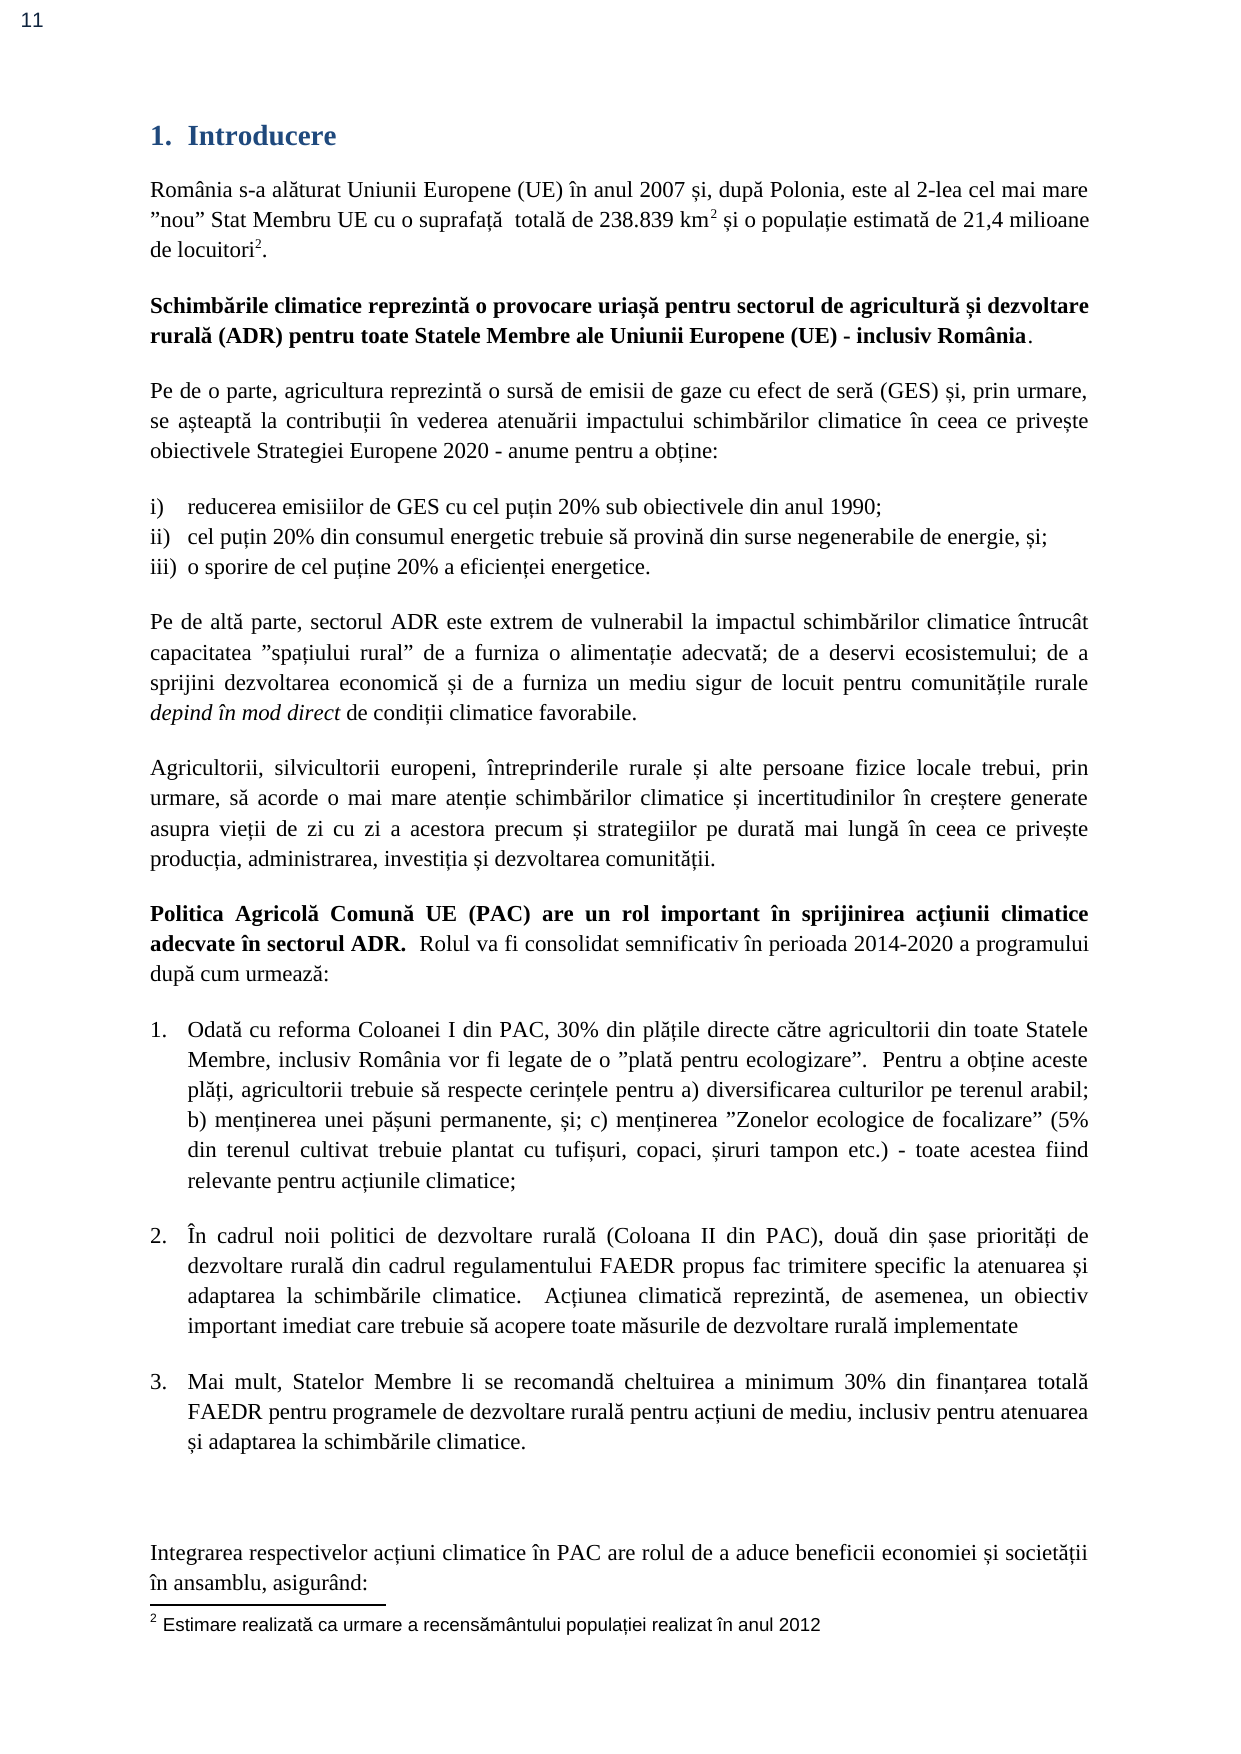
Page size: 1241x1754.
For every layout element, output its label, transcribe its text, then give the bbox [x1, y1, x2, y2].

list reducerea emisiilor de GES cu cel puțin 20% sub obiectivele din anul 1990; [150, 493, 1090, 519]
text Pe de altă parte, sectorul ADR este extrem de vulnerabil la impactul schimbărilor climatice întrucât capacitatea ”spațiului rural” de a furniza o alimentație adecvată; de a deservi ecosistemului; de a sprijini dezvoltarea economică și de a furniza un mediu sigur de locuit pentru comunitățile rurale depind în mod direct de condiții climatice favorabile. [150, 608, 1090, 725]
list cel puțin 20% din consumul energetic trebuie să provină din surse negenerabile de energie, și; [150, 523, 1090, 549]
text România s-a alăturat Uniunii Europene (UE) în anul 2007 și, după Polonia, este al 2-lea cel mai mare ”nou” Stat Membru UE cu o suprafață totală de 238.839 km2 și o populație estimată de 21,4 milioane de locuitori. [150, 176, 1090, 263]
text Schimbările climatice reprezintă o provocare uriașă pentru sectorul de agricultură și dezvoltare rurală (ADR) pentru toate Statele Membre ale Uniunii Europene (UE) - inclusiv România. [150, 292, 1090, 348]
text Agricultorii, silvicultorii europeni, întreprinderile rurale și alte persoane fizice locale trebui, prin urmare, să acorde o mai mare atenție schimbărilor climatice și incertitudinilor în creștere generate asupra vieții de zi cu zi a acestora precum și strategiilor pe durată mai lungă în ceea ce privește producția, administrarea, investiția și dezvoltarea comunității. [150, 754, 1090, 871]
list În cadrul noii politici de dezvoltare rurală (Coloana II din PAC), două din șase priorități de dezvoltare rurală din cadrul regulamentului FAEDR propus fac trimitere specific la atenuarea și adaptarea la schimbările climatice. Acțiunea climatică reprezintă, de asemenea, un obiectiv important imediat care trebuie să acopere toate măsurile de dezvoltare rurală implementate [150, 1222, 1090, 1339]
text Pe de o parte, agricultura reprezintă o sursă de emisii de gaze cu efect de seră (GES) și, prin urmare, se așteaptă la contribuții în vederea atenuării impactului schimbărilor climatice în ceea ce privește obiectivele Strategiei Europene 2020 - anume pentru a obține: [150, 377, 1090, 464]
subtitle Introducere [150, 118, 1090, 152]
text Integrarea respectivelor acțiuni climatice în PAC are rolul de a aduce beneficii economiei și societății în ansamblu, asigurând: [150, 1539, 1090, 1595]
list Odată cu reforma Coloanei I din PAC, 30% din plățile directe către agricultorii din toate Statele Membre, inclusiv România vor fi legate de o ”plată pentru ecologizare”. Pentru a obține aceste plăți, agricultorii trebuie să respecte cerințele pentru a) diversificarea culturilor pe terenul arabil; b) menținerea unei pășuni permanente, și; c) menținerea ”Zonelor ecologice de focalizare” (5% din terenul cultivat trebuie plantat cu tufișuri, copaci, șiruri tampon etc.) - toate acestea fiind relevante pentru acțiunile climatice; [150, 1016, 1090, 1193]
list Mai mult, Statelor Membre li se recomandă cheltuirea a minimum 30% din finanțarea totală FAEDR pentru programele de dezvoltare rurală pentru acțiuni de mediu, inclusiv pentru atenuarea și adaptarea la schimbările climatice. [150, 1368, 1090, 1454]
list o sporire de cel puține 20% a eficienței energetice. [150, 553, 1090, 579]
text Politica Agricolă Comună UE (PAC) are un rol important în sprijinirea acțiunii climatice adecvate în sectorul ADR. Rolul va fi consolidat semnificativ în perioada 2014-2020 a programului după cum urmează: [150, 900, 1090, 987]
